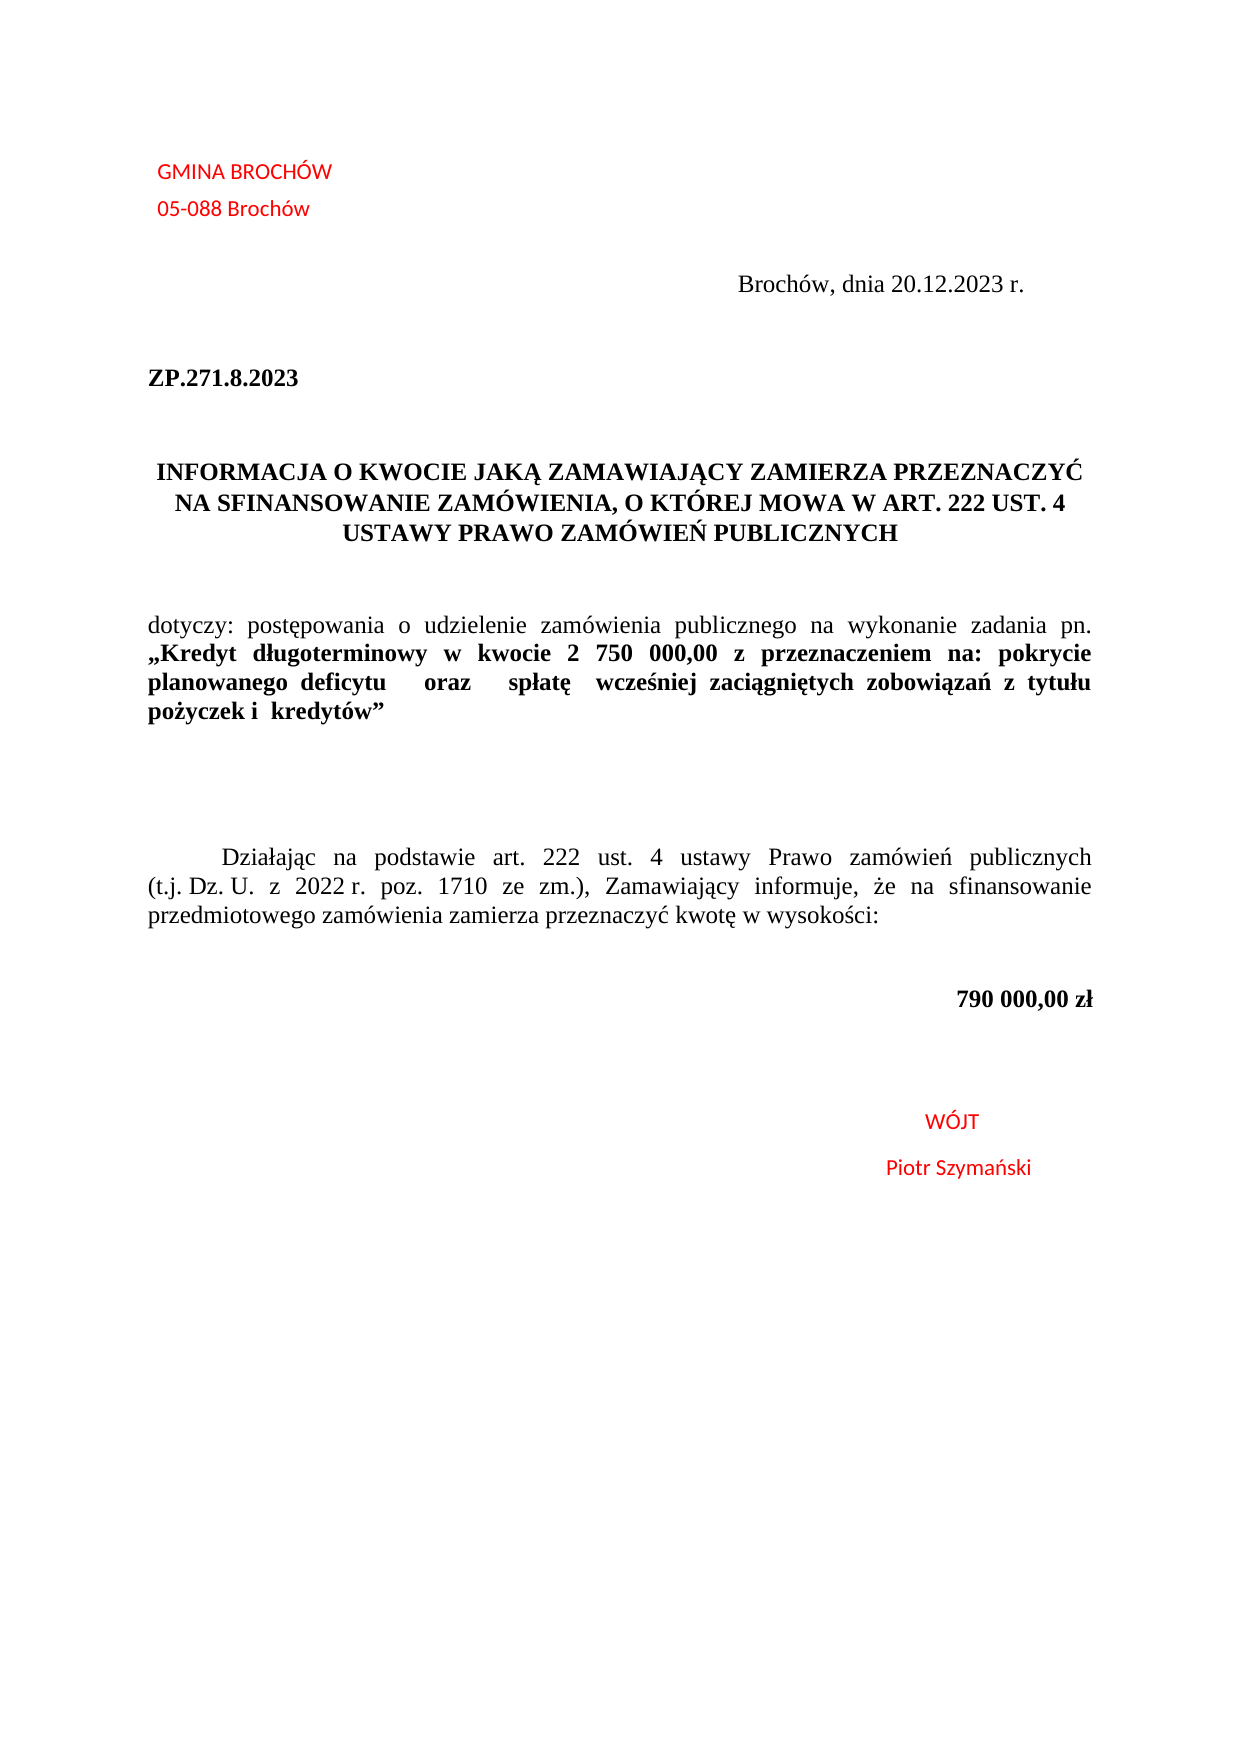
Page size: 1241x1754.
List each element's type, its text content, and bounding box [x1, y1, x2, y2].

text 790 000,00 zł [148, 984, 1093, 1012]
text WÓJT [738, 1107, 1093, 1135]
text dotyczy: postępowania o udzielenie zamówienia publicznego na wykonanie zadania pn. „Kredyt długoterminowy w kwocie 2 750 000,00 z przeznaczeniem na: pokrycie planowanego deficytu oraz spłatę wcześniej zaciągniętych zobowiązań z tytułu pożyczek i kredytów” [148, 610, 1093, 725]
text Brochów, dnia 20.12.2023 r. [148, 269, 1093, 298]
text 05-088 Brochów [157, 194, 1083, 222]
text GMINA BROCHÓW [157, 157, 1083, 185]
text Działając na podstawie art. 222 ust. 4 ustawy Prawo zamówień publicznych (t.j. Dz. U. z 2022 r. poz. 1710 ze zm.), Zamawiający informuje, że na sfinansowanie przedmiotowego zamówienia zamierza przeznaczyć kwotę w wysokości: [148, 842, 1093, 928]
text Piotr Szymański [664, 1153, 1093, 1181]
text INFORMACJA O KWOCIE JAKĄ ZAMAWIAJĄCY ZAMIERZA PRZEZNACZYĆ NA SFINANSOWANIE ZAMÓWIENIA, O KTÓREJ MOWA W ART. 222 UST. 4 USTAWY PRAWO ZAMÓWIEŃ PUBLICZNYCH [148, 457, 1093, 547]
text ZP.271.8.2023 [148, 363, 1093, 392]
